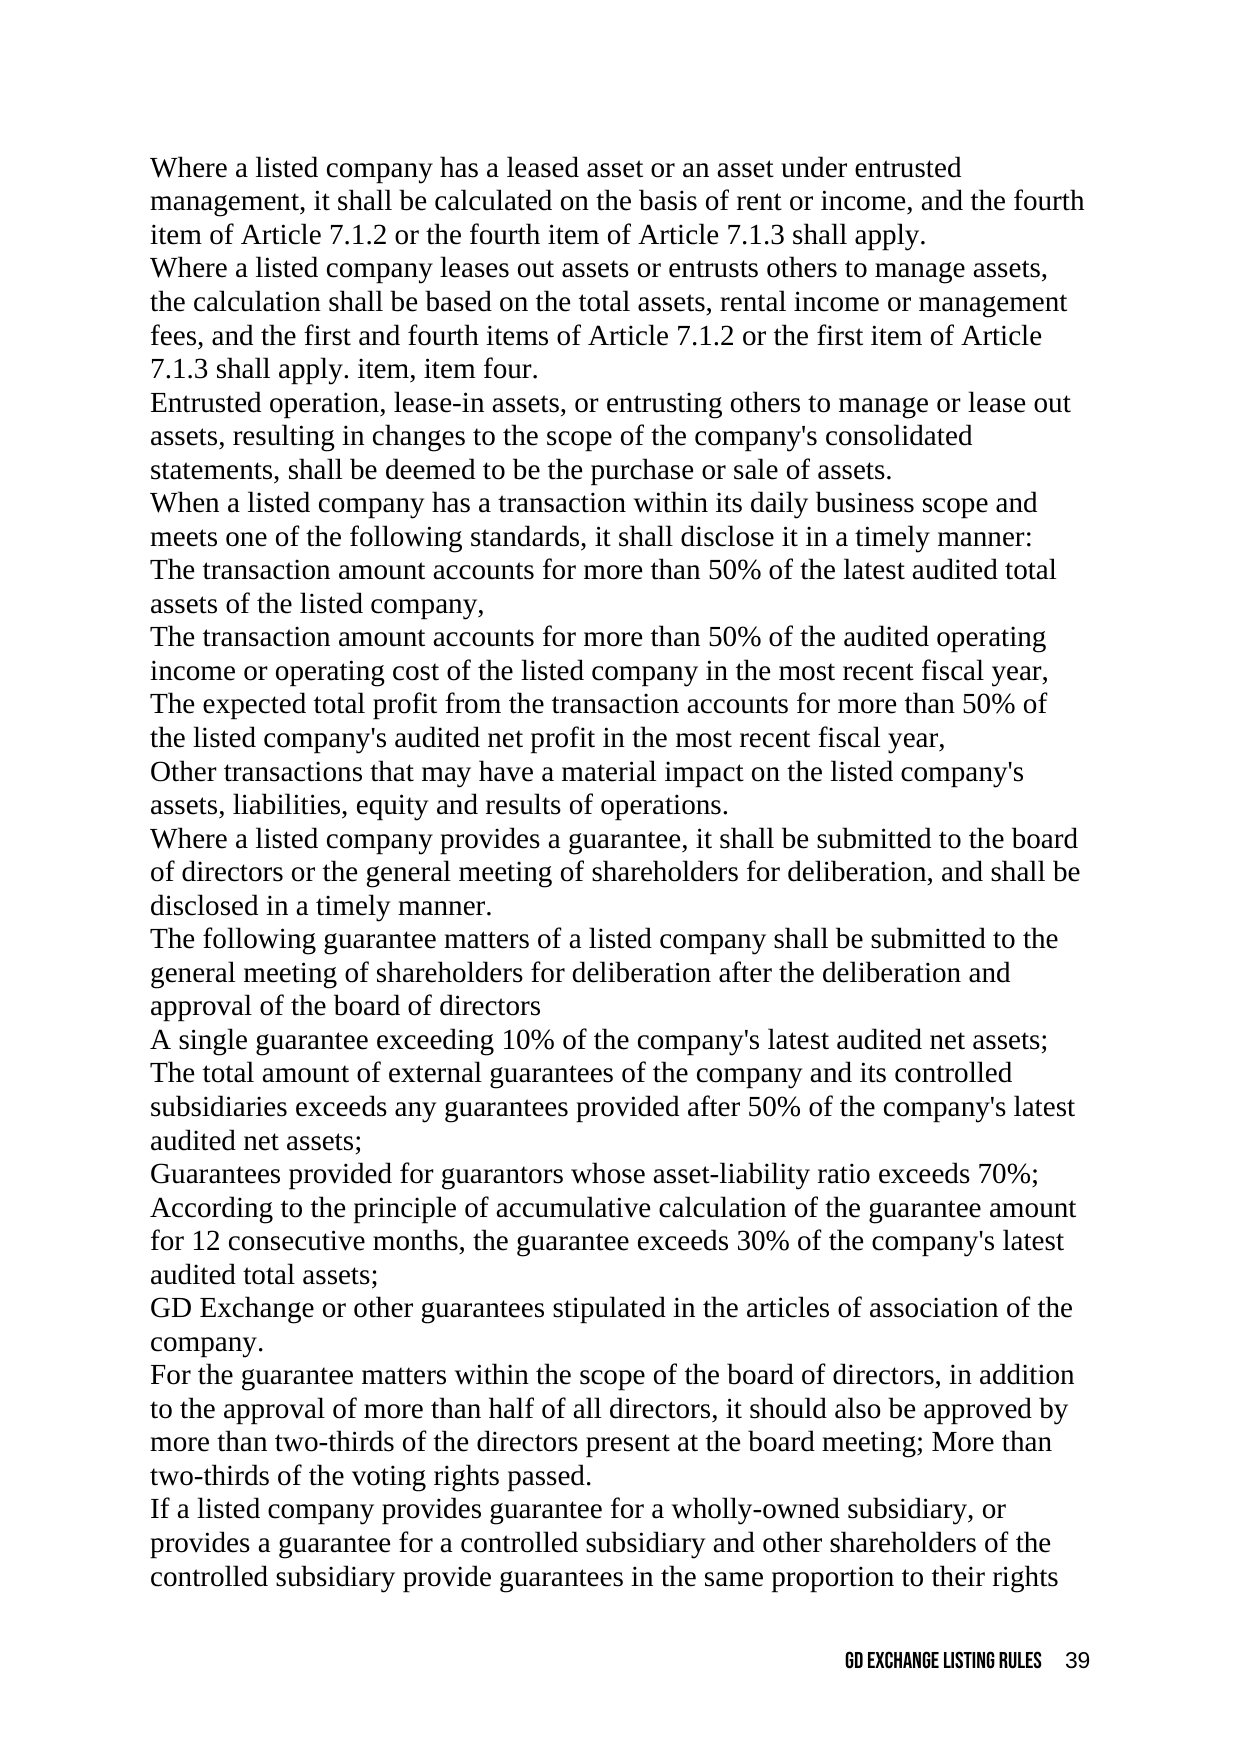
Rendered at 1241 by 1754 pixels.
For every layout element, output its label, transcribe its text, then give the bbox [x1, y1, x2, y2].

text Entrusted operation, lease-in assets, or entrusting others to manage or lease out assets, resulting in changes to the scope of the company's consolidated statements, shall be deemed to be the purchase or sale of assets. [150, 385, 1090, 485]
text Other transactions that may have a material impact on the listed company's assets, liabilities, equity and results of operations. [150, 754, 1090, 821]
text Guarantees provided for guarantors whose asset-liability ratio exceeds 70%; [150, 1156, 1090, 1190]
text A single guarantee exceeding 10% of the company's latest audited net assets; [150, 1022, 1090, 1056]
text Where a listed company provides a guarantee, it shall be submitted to the board of directors or the general meeting of shareholders for deliberation, and shall be disclosed in a timely manner. [150, 821, 1090, 921]
text According to the principle of accumulative calculation of the guarantee amount for 12 consecutive months, the guarantee exceeds 30% of the company's latest audited total assets; [150, 1190, 1090, 1290]
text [150, 1492, 1090, 1592]
text The transaction amount accounts for more than 50% of the audited operating income or operating cost of the listed company in the most recent fiscal year, [150, 619, 1090, 687]
text GD Exchange or other guarantees stipulated in the articles of association of the company. [150, 1290, 1090, 1357]
text Where a listed company has a leased asset or an asset under entrusted management, it shall be calculated on the basis of rent or income, and the fourth item of Article 7.1.2 or the fourth item of Article 7.1.3 shall apply. [150, 150, 1090, 251]
text The expected total profit from the transaction accounts for more than 50% of the listed company's audited net profit in the most recent fiscal year, [150, 687, 1090, 754]
text The total amount of external guarantees of the company and its controlled subsidiaries exceeds any guarantees provided after 50% of the company's latest audited net assets; [150, 1056, 1090, 1156]
text The following guarantee matters of a listed company shall be submitted to the general meeting of shareholders for deliberation after the deliberation and approval of the board of directors [150, 921, 1090, 1022]
text For the guarantee matters within the scope of the board of directors, in addition to the approval of more than half of all directors, it should also be approved by more than two-thirds of the directors present at the board meeting; More than two-thirds of the voting rights passed. [150, 1357, 1090, 1492]
text When a listed company has a transaction within its daily business scope and meets one of the following standards, it shall disclose it in a timely manner: [150, 485, 1090, 552]
text Where a listed company leases out assets or entrusts others to manage assets, the calculation shall be based on the total assets, rental income or management fees, and the first and fourth items of Article 7.1.2 or the first item of Article 7.1.3 shall apply. item, item four. [150, 251, 1090, 385]
text The transaction amount accounts for more than 50% of the latest audited total assets of the listed company, [150, 552, 1090, 619]
